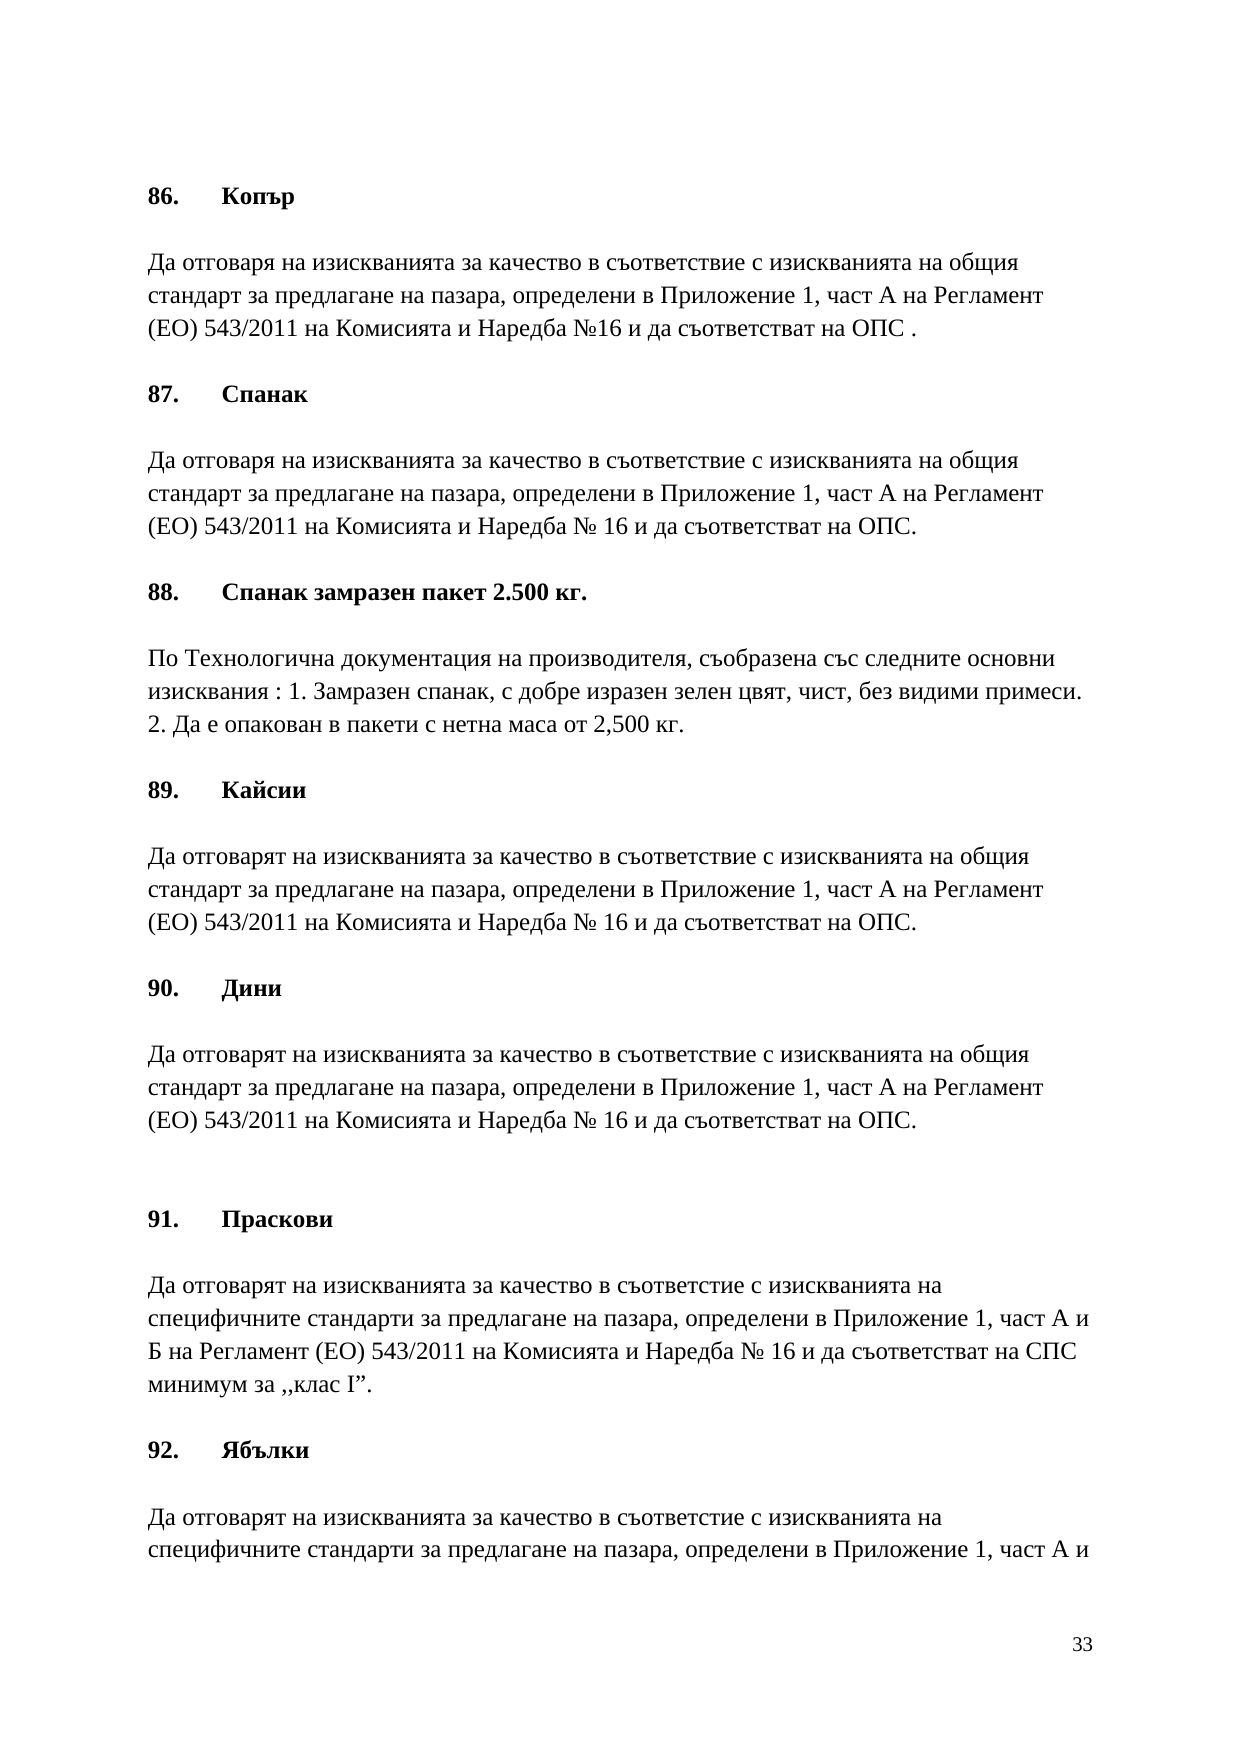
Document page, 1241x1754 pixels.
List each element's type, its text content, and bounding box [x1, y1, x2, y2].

list Да отговарят на изискванията за качество в съответствие с изискванията на общия стандарт за предлагане на пазара, определени в Приложение 1, част А на Регламент (ЕО) 543/2011 на Комисията и Наредба № 16 и да съответстват на ОПС. [148, 841, 1093, 936]
list По Технологична документация на производителя, съобразена със следните основни изисквания : 1. Замразен спанак, с добре изразен зелен цвят, чист, без видими примеси. 2. Да е опакован в пакети с нетна маса от 2,500 кг. [148, 643, 1093, 738]
list Спанак замразен пакет 2.500 кг. [148, 577, 1093, 606]
list Кайсии [148, 775, 1093, 804]
list Ябълки [148, 1436, 1093, 1464]
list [148, 1502, 1093, 1563]
list Да отговарят на изискванията за качество в съответствие с изискванията на общия стандарт за предлагане на пазара, определени в Приложение 1, част А на Регламент (ЕО) 543/2011 на Комисията и Наредба № 16 и да съответстват на ОПС. [148, 1039, 1093, 1134]
list Копър [148, 181, 1093, 209]
list Спанак [148, 379, 1093, 408]
list Праскови [148, 1204, 1093, 1233]
list Дини [148, 973, 1093, 1002]
